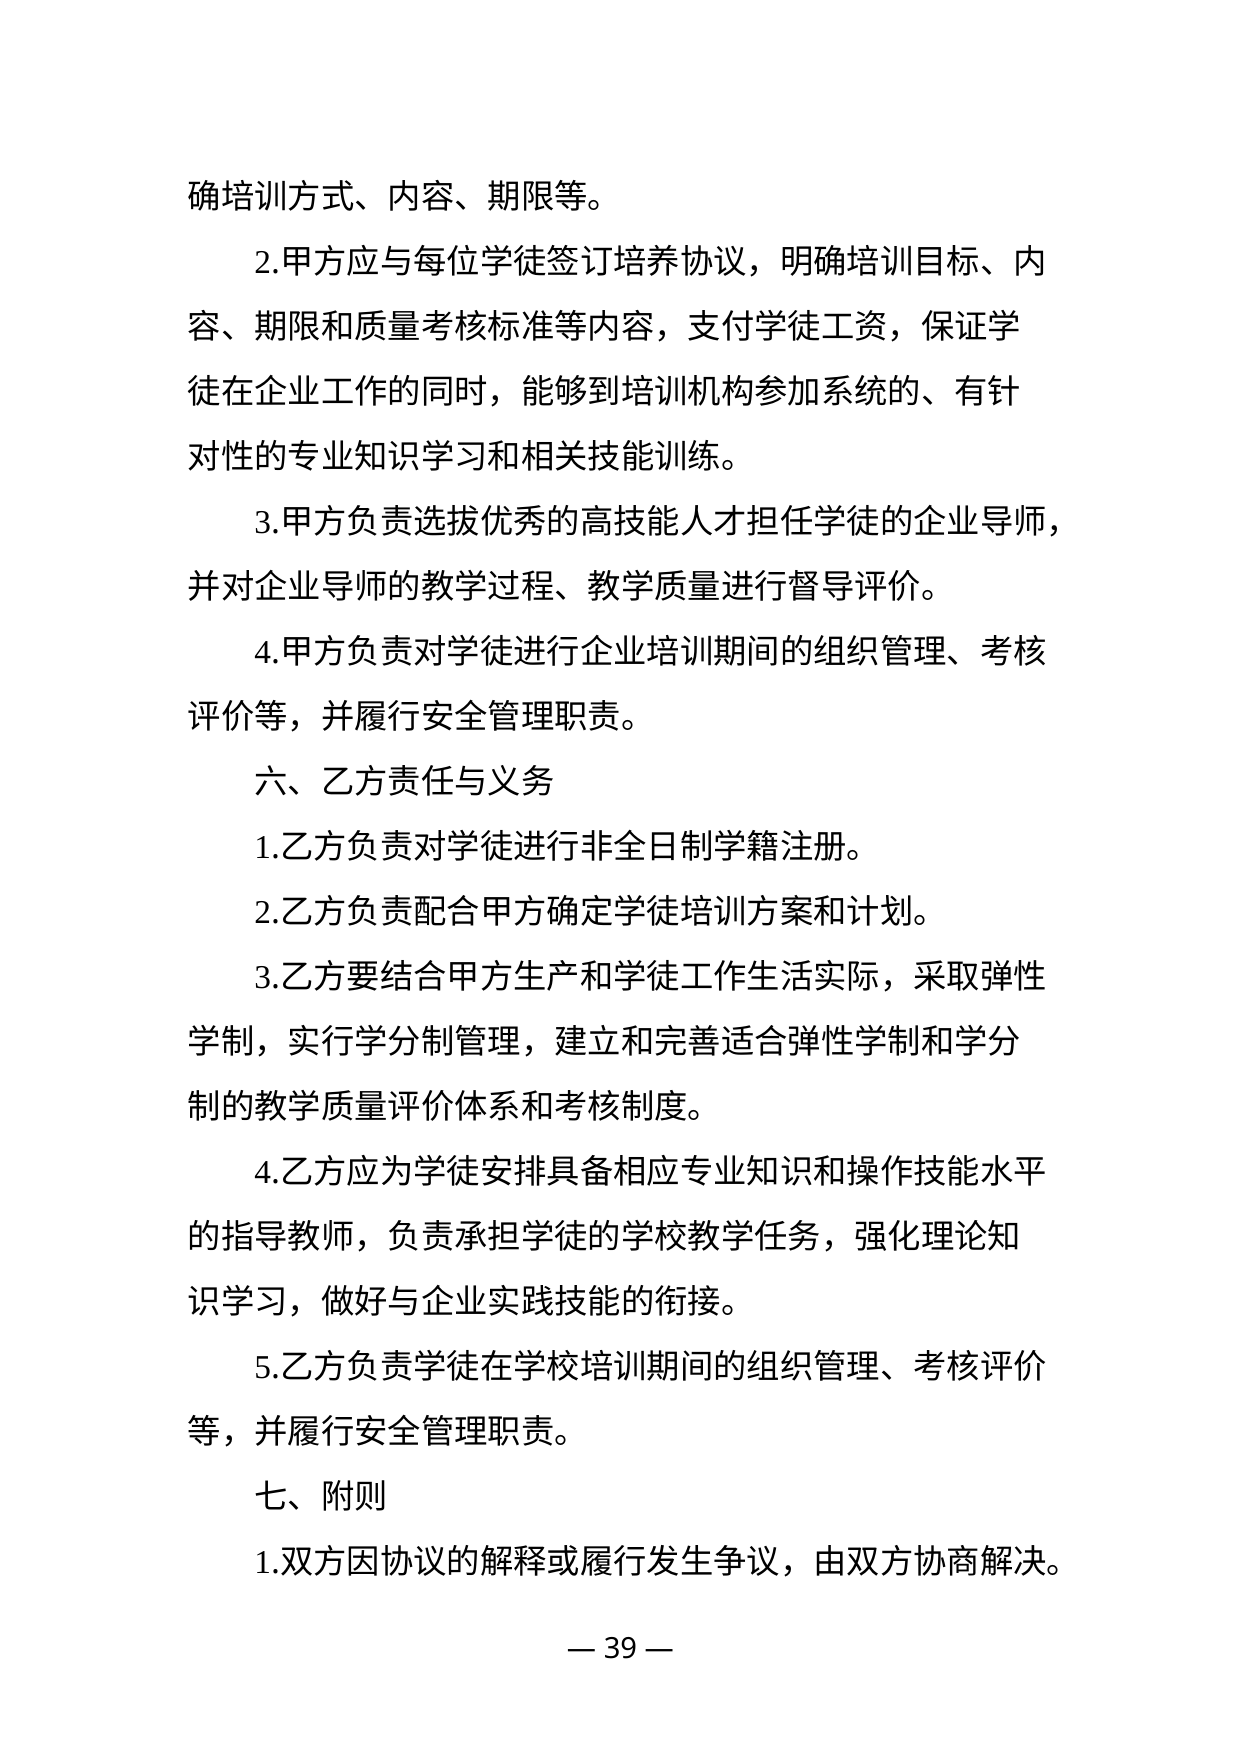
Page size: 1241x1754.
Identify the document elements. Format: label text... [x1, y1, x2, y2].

text 2.甲方应与每位学徒签订培养协议，明确培训目标、内容、期限和质量考核标准等内容，支付学徒工资，保证学徒在企业工作的同时，能够到培训机构参加系统的、有针对性的专业知识学习和相关技能训练。 [187, 227, 1053, 487]
text 4.甲方负责对学徒进行企业培训期间的组织管理、考核评价等，并履行安全管理职责。 [187, 617, 1053, 747]
text 七、附则 [187, 1462, 1053, 1527]
text 3.甲方负责选拔优秀的高技能人才担任学徒的企业导师，并对企业导师的教学过程、教学质量进行督导评价。 [187, 487, 1053, 617]
text 2.乙方负责配合甲方确定学徒培训方案和计划。 [187, 877, 1053, 942]
text 3.乙方要结合甲方生产和学徒工作生活实际，采取弹性学制，实行学分制管理，建立和完善适合弹性学制和学分制的教学质量评价体系和考核制度。 [187, 942, 1053, 1137]
text 六、乙方责任与义务 [187, 747, 1053, 812]
text 1.乙方负责对学徒进行非全日制学籍注册。 [187, 812, 1053, 877]
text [187, 162, 1053, 227]
text 5.乙方负责学徒在学校培训期间的组织管理、考核评价等，并履行安全管理职责。 [187, 1332, 1053, 1462]
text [187, 1527, 1053, 1592]
text 4.乙方应为学徒安排具备相应专业知识和操作技能水平的指导教师，负责承担学徒的学校教学任务，强化理论知识学习，做好与企业实践技能的衔接。 [187, 1137, 1053, 1332]
